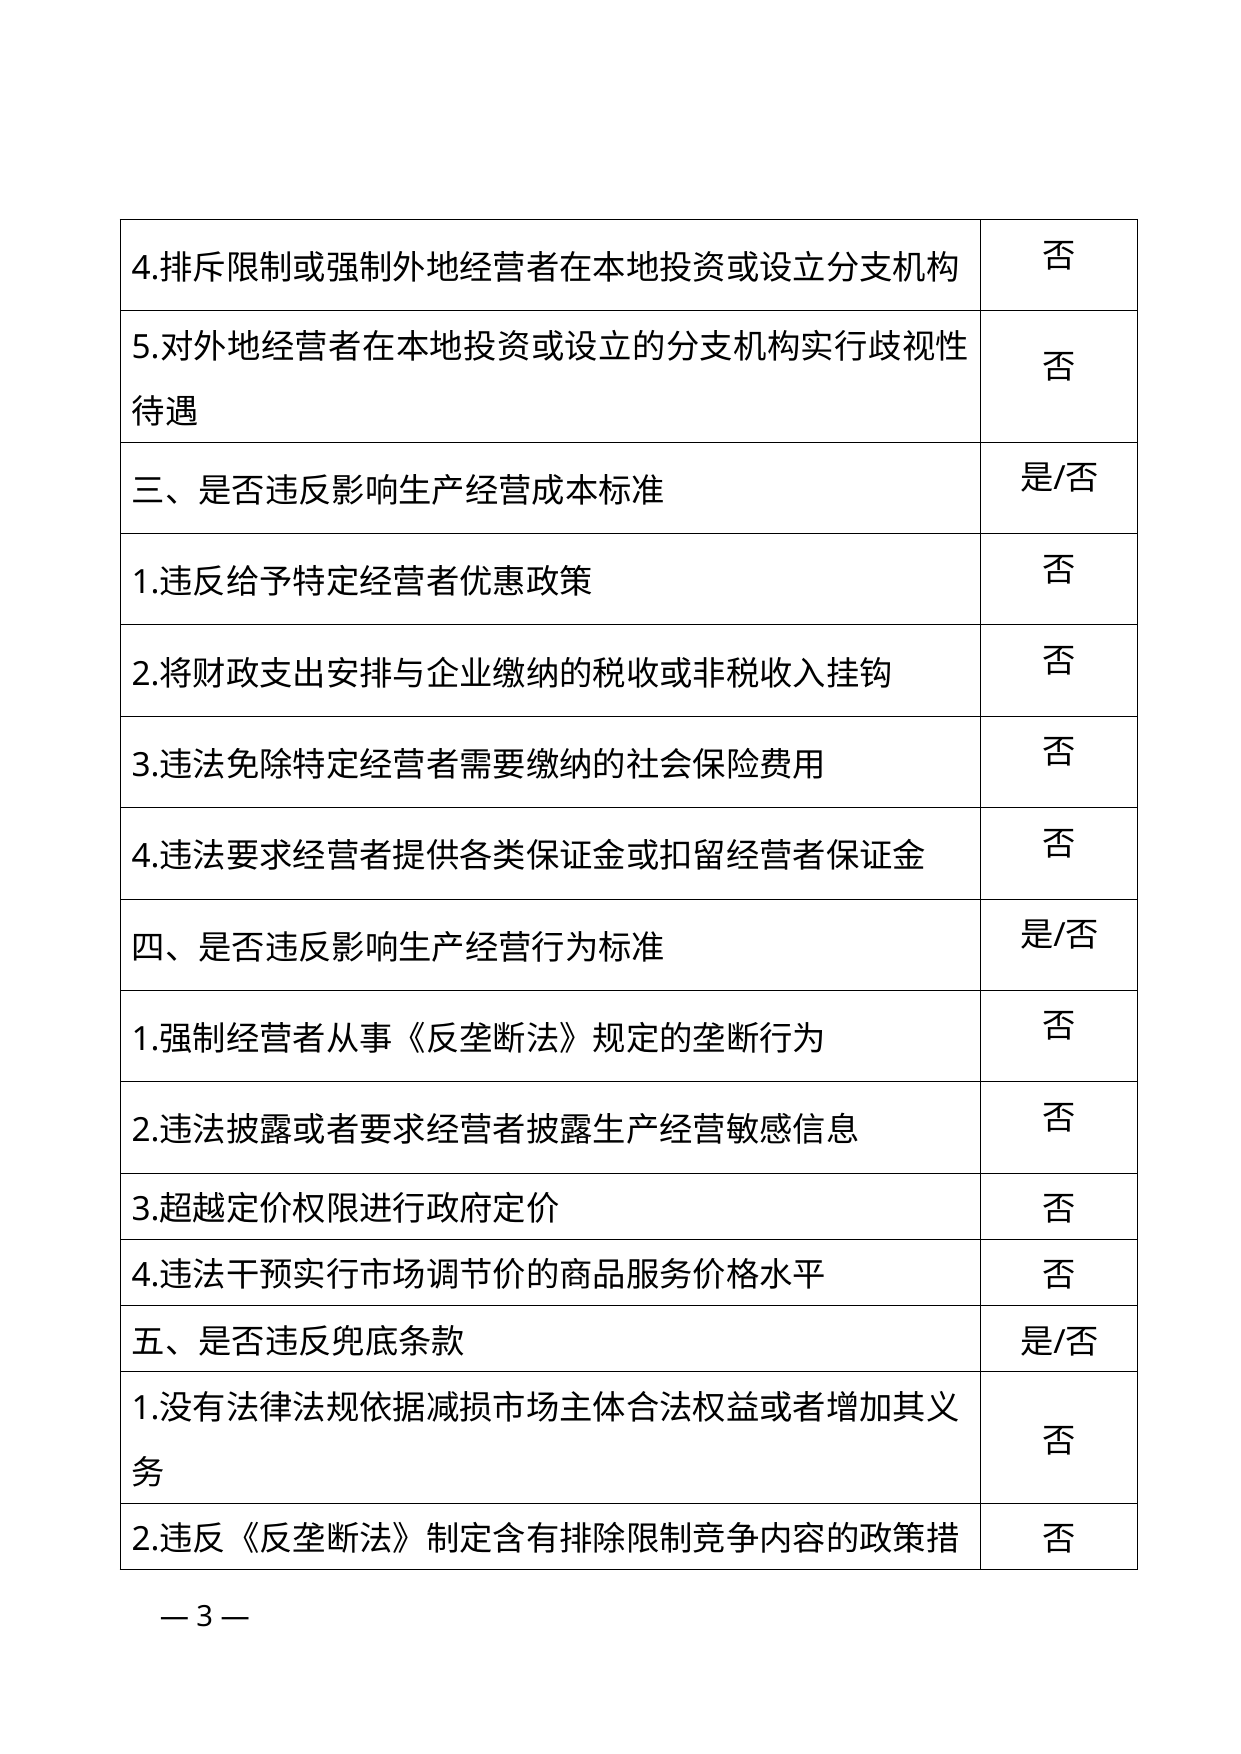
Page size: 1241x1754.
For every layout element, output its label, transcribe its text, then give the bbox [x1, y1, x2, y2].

table_cell 否 [981, 991, 1137, 1081]
table_cell 否 [981, 1174, 1137, 1239]
table_cell 否 [981, 311, 1137, 442]
table_cell 否 [981, 808, 1137, 898]
table_cell 否 [981, 717, 1137, 807]
table_cell 是/否 [981, 1306, 1137, 1371]
table_cell 3.违法免除特定经营者需要缴纳的社会保险费用 [121, 717, 980, 807]
table_cell 3.超越定价权限进行政府定价 [121, 1174, 980, 1239]
table_cell 4.排斥限制或强制外地经营者在本地投资或设立分支机构 [121, 220, 980, 310]
table_cell 否 [981, 534, 1137, 624]
table_cell 五、是否违反兜底条款 [121, 1306, 980, 1371]
table_cell 否 [981, 1082, 1137, 1172]
table_cell 1.没有法律法规依据减损市场主体合法权益或者增加其义务 [121, 1372, 980, 1503]
table_cell 1.违反给予特定经营者优惠政策 [121, 534, 980, 624]
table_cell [121, 1504, 980, 1569]
table_cell 否 [981, 1240, 1137, 1305]
table_cell 2.将财政支出安排与企业缴纳的税收或非税收入挂钩 [121, 625, 980, 716]
table_cell 5.对外地经营者在本地投资或设立的分支机构实行歧视性待遇 [121, 311, 980, 442]
table_cell 4.违法干预实行市场调节价的商品服务价格水平 [121, 1240, 980, 1305]
table_cell 否 [981, 1372, 1137, 1503]
table_cell 三、是否违反影响生产经营成本标准 [121, 443, 980, 533]
table_cell 是/否 [981, 443, 1137, 533]
table_cell 4.违法要求经营者提供各类保证金或扣留经营者保证金 [121, 808, 980, 898]
table_cell 否 [981, 625, 1137, 716]
table_cell 否 [981, 220, 1137, 310]
table_cell 2.违法披露或者要求经营者披露生产经营敏感信息 [121, 1082, 980, 1172]
table_cell 四、是否违反影响生产经营行为标准 [121, 900, 980, 990]
table_cell 否 [981, 1504, 1137, 1569]
table_cell 是/否 [981, 900, 1137, 990]
table_cell 1.强制经营者从事《反垄断法》规定的垄断行为 [121, 991, 980, 1081]
